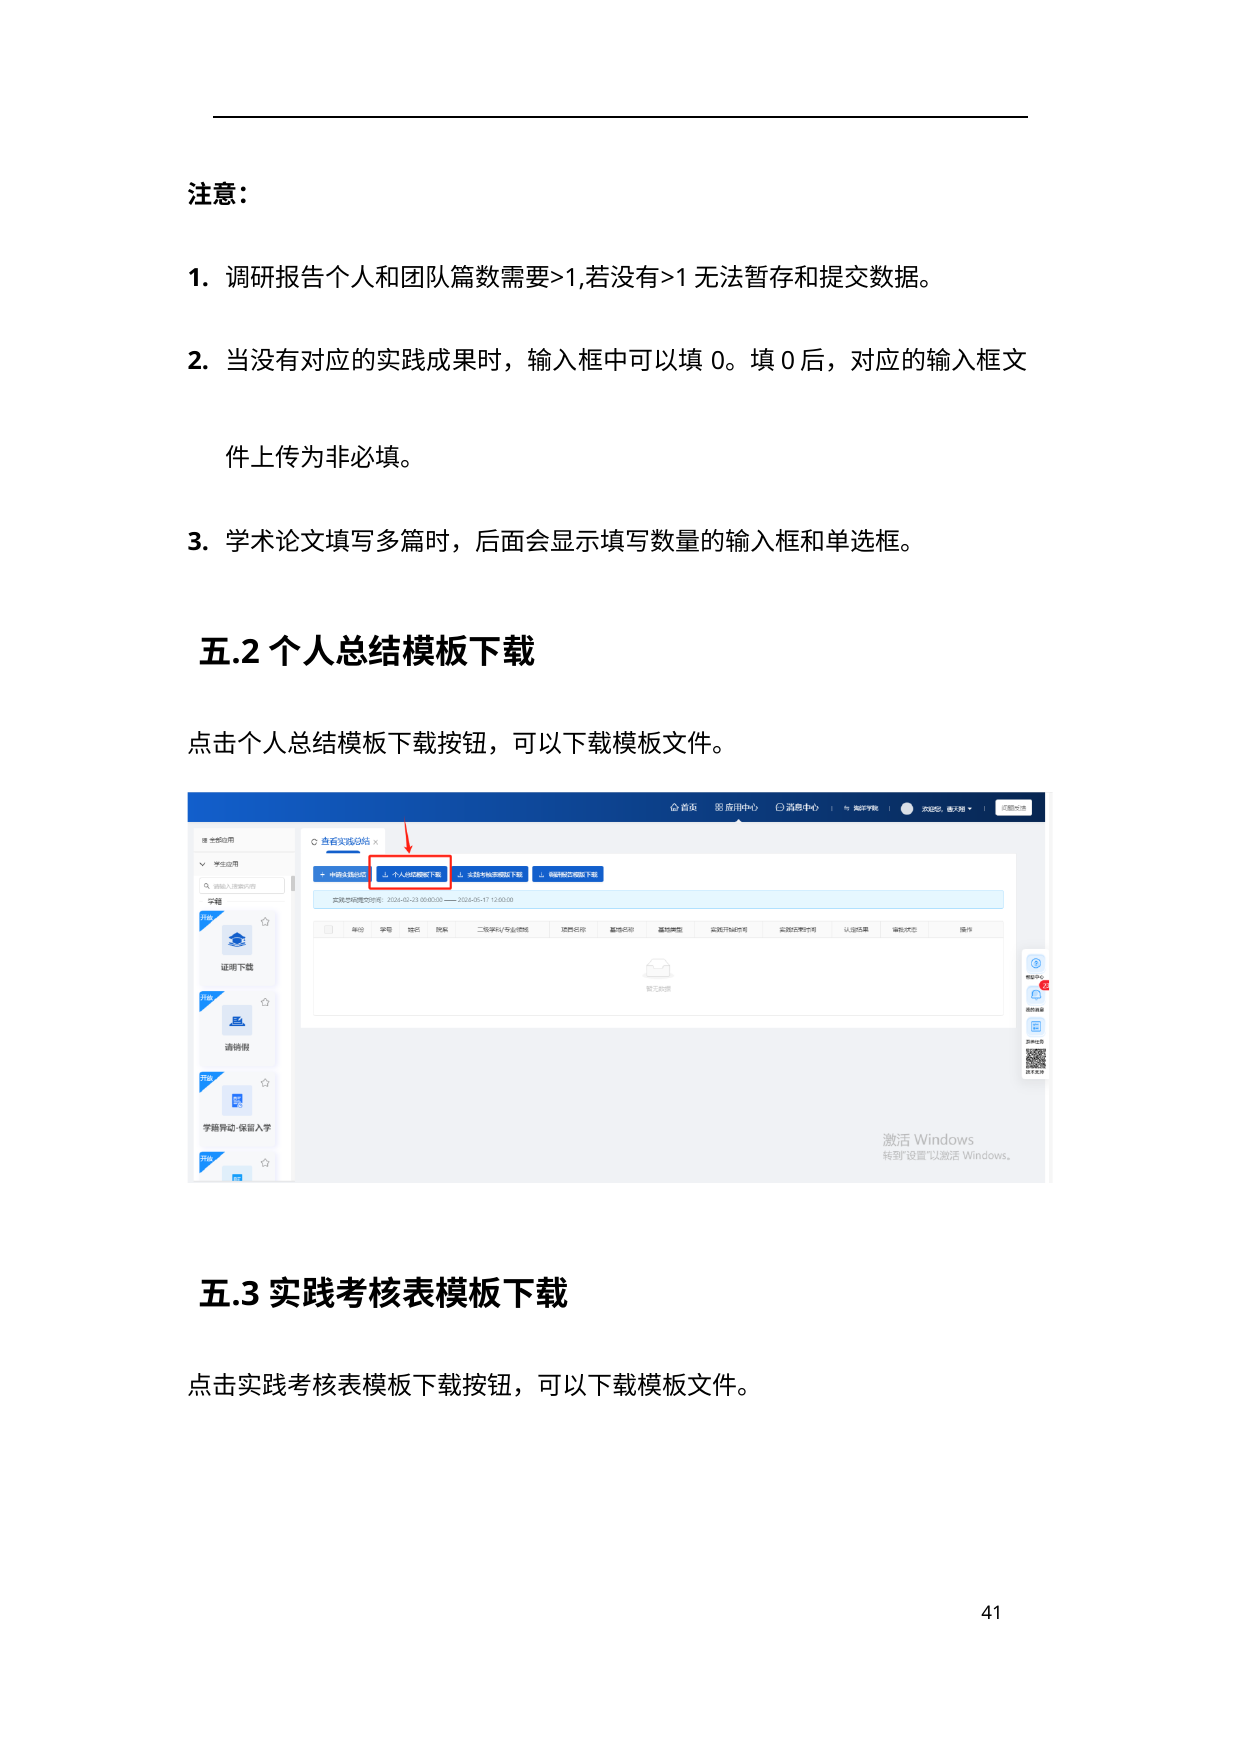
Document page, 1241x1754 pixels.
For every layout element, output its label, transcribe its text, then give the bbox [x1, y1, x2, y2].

list 调研报告个人和团队篇数需要>1,若没有>1无法暂存和提交数据。 [187, 243, 1028, 308]
subtitle 个人总结模板下载 [198, 617, 1028, 682]
picture [187, 792, 1053, 1183]
text 注意： [187, 160, 1028, 225]
text 点击个人总结模板下载按钮，可以下载模板文件。 [187, 709, 1028, 774]
list 当没有对应的实践成果时，输入框中可以填0。填0后，对应的输入框文件上传为非必填。 [187, 326, 1028, 488]
list 学术论文填写多篇时，后面会显示填写数量的输入框和单选框。 [187, 507, 1028, 572]
text 点击实践考核表模板下载按钮，可以下载模板文件。 [187, 1351, 1028, 1416]
subtitle 实践考核表模板下载 [198, 1259, 1028, 1324]
